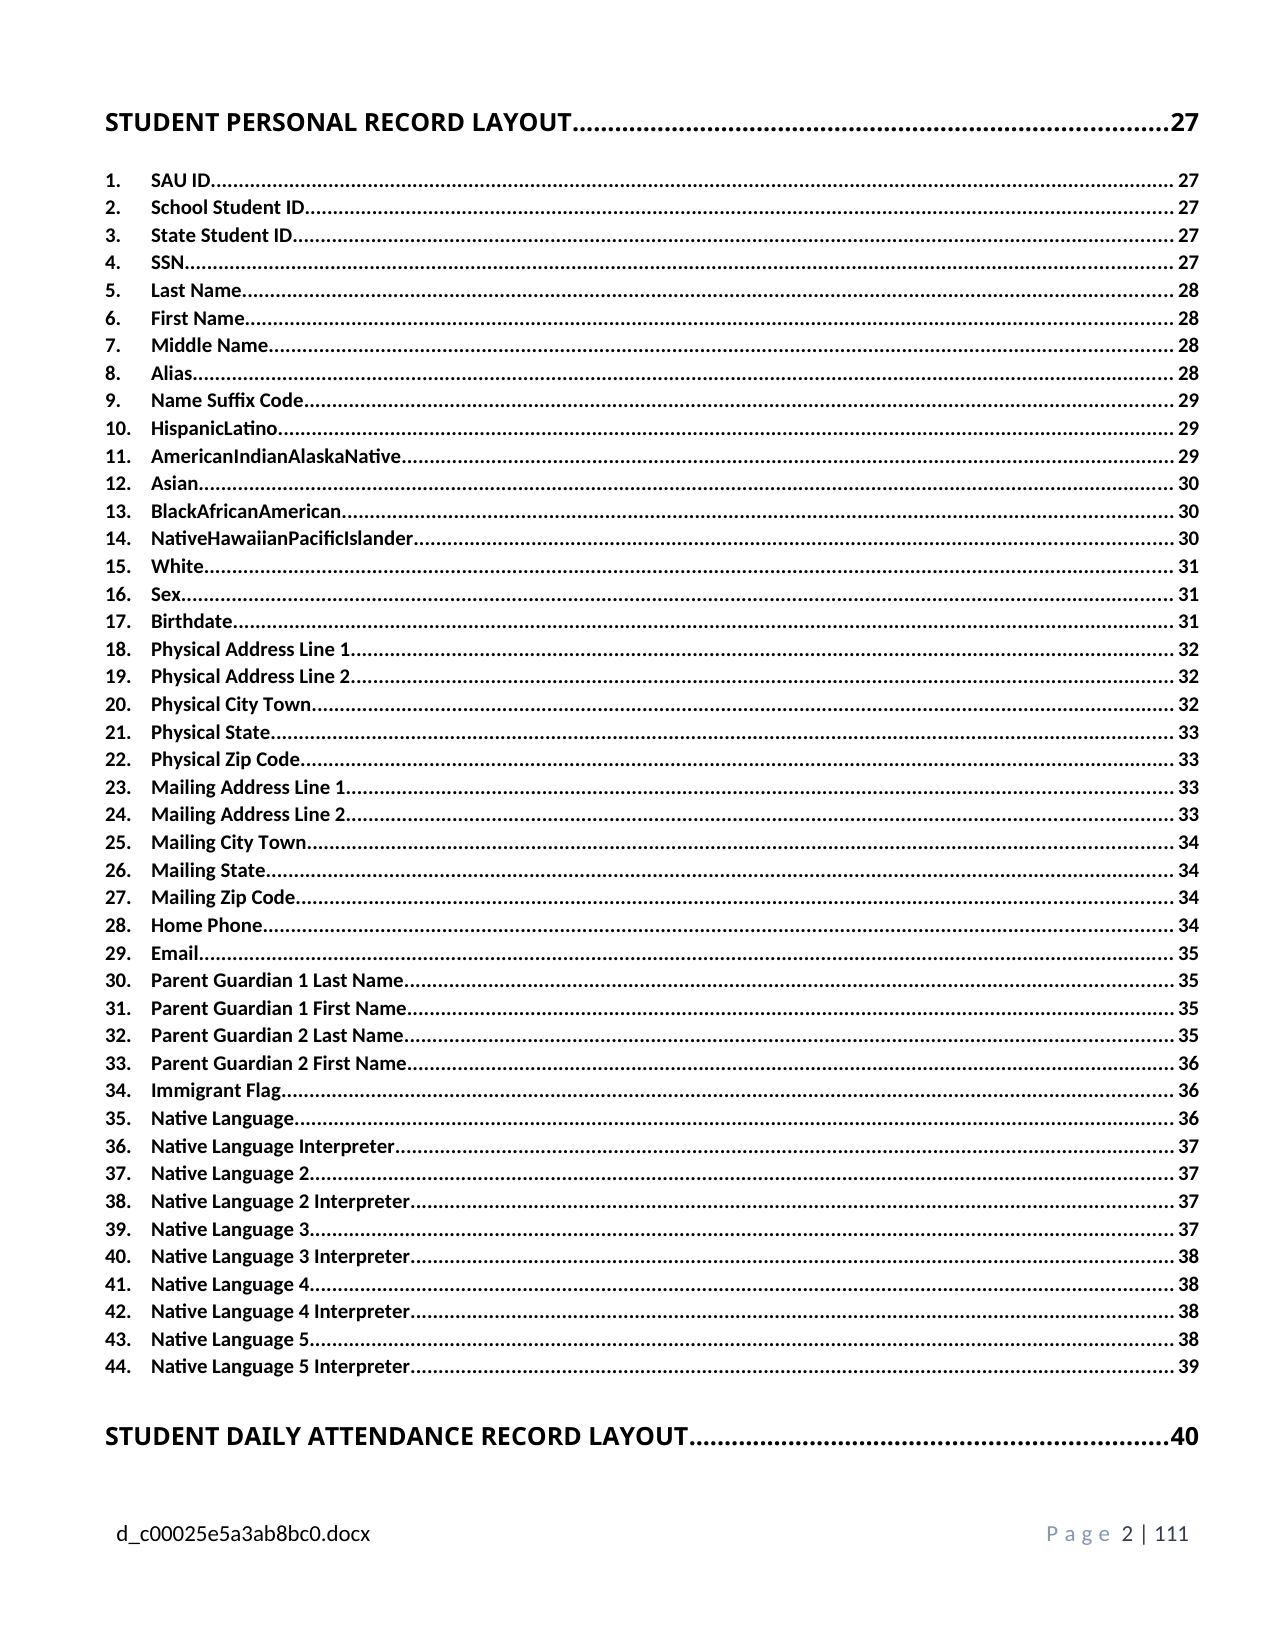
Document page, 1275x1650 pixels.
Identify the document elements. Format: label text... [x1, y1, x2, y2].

text 20. Physical City Town 32 [105, 691, 1200, 717]
text 44. Native Language 5 Interpreter 39 [105, 1354, 1200, 1379]
text 38. Native Language 2 Interpreter 37 [105, 1188, 1200, 1213]
text 11. AmericanIndianAlaskaNative 29 [105, 443, 1200, 468]
text 40. Native Language 3 Interpreter 38 [105, 1243, 1200, 1269]
text 43. Native Language 5 38 [105, 1326, 1200, 1352]
text 23. Mailing Address Line 1 33 [105, 774, 1200, 799]
text 9. Name Suffix Code 29 [105, 388, 1200, 413]
text 29. Email 35 [105, 940, 1200, 965]
text 5. Last Name 28 [105, 277, 1200, 303]
text 13. BlackAfricanAmerican 30 [105, 498, 1200, 523]
text 33. Parent Guardian 2 First Name 36 [105, 1050, 1200, 1076]
text 12. Asian 30 [105, 470, 1200, 496]
text Student Daily Attendance Record Layout 40 [105, 1419, 1200, 1453]
text 10. HispanicLatino 29 [105, 415, 1200, 441]
text 42. Native Language 4 Interpreter 38 [105, 1298, 1200, 1324]
text 3. State Student ID 27 [105, 222, 1200, 247]
text 27. Mailing Zip Code 34 [105, 884, 1200, 910]
text 26. Mailing State 34 [105, 857, 1200, 882]
text Student Personal Record Layout 27 [105, 105, 1200, 139]
text 4. SSN 27 [105, 249, 1200, 275]
text 19. Physical Address Line 2 32 [105, 664, 1200, 689]
text 1. SAU ID 27 [105, 167, 1200, 192]
text 31. Parent Guardian 1 First Name 35 [105, 995, 1200, 1020]
text 41. Native Language 4 38 [105, 1271, 1200, 1296]
text 39. Native Language 3 37 [105, 1216, 1200, 1241]
text 6. First Name 28 [105, 305, 1200, 330]
text 28. Home Phone 34 [105, 912, 1200, 937]
text 34. Immigrant Flag 36 [105, 1078, 1200, 1103]
text 37. Native Language 2 37 [105, 1161, 1200, 1186]
text 30. Parent Guardian 1 Last Name 35 [105, 967, 1200, 993]
text 35. Native Language 36 [105, 1105, 1200, 1131]
text 2. School Student ID 27 [105, 194, 1200, 220]
text 36. Native Language Interpreter 37 [105, 1133, 1200, 1158]
text 16. Sex 31 [105, 581, 1200, 606]
text 17. Birthdate 31 [105, 608, 1200, 634]
text 15. White 31 [105, 553, 1200, 579]
text 8. Alias 28 [105, 360, 1200, 385]
text 14. NativeHawaiianPacificIslander 30 [105, 526, 1200, 551]
text 24. Mailing Address Line 2 33 [105, 802, 1200, 827]
text 7. Middle Name 28 [105, 332, 1200, 358]
text 22. Physical Zip Code 33 [105, 746, 1200, 772]
text 21. Physical State 33 [105, 719, 1200, 744]
text 25. Mailing City Town 34 [105, 829, 1200, 855]
text 18. Physical Address Line 1 32 [105, 636, 1200, 661]
text 32. Parent Guardian 2 Last Name 35 [105, 1022, 1200, 1048]
